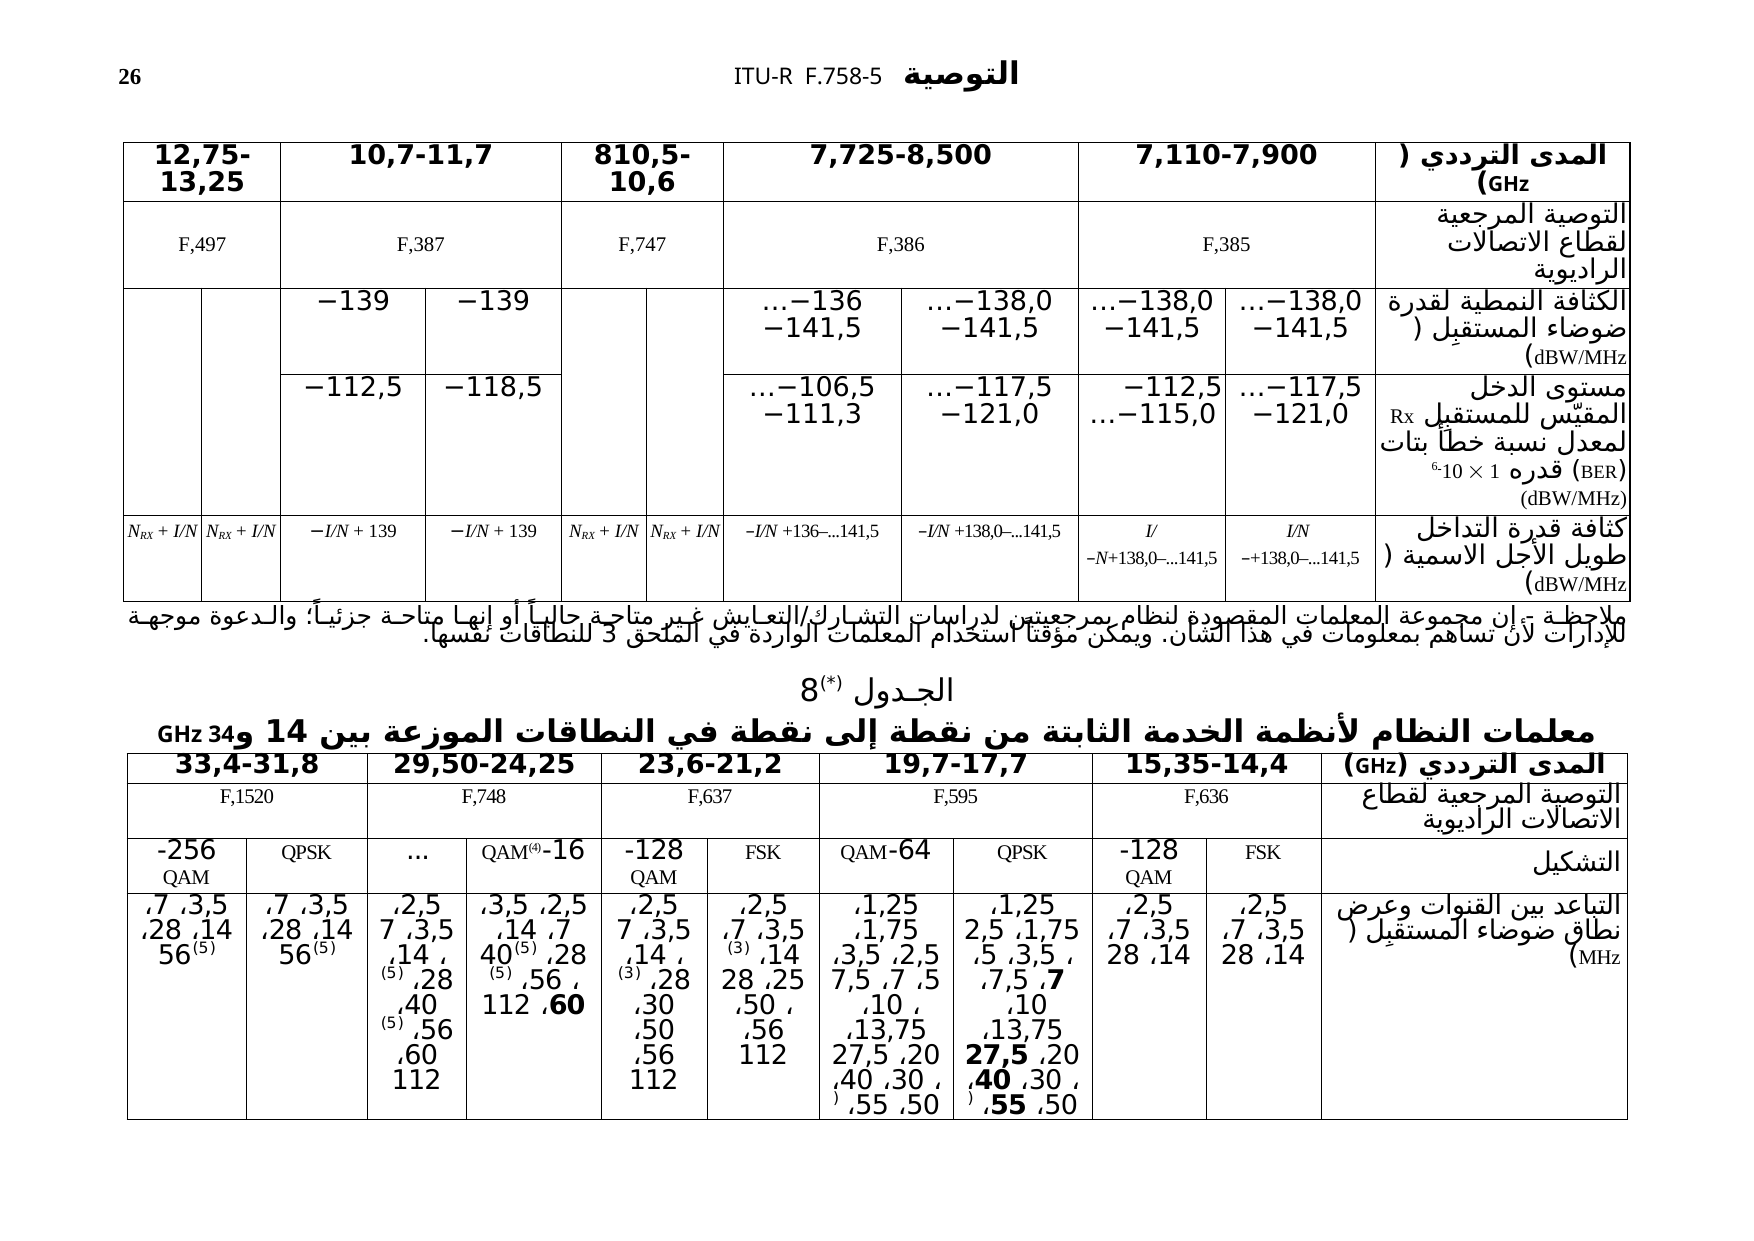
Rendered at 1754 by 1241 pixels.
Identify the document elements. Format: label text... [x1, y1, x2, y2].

table_cell 139− [426, 289, 561, 374]
table_header 19,7-17,7 [820, 754, 1092, 783]
table_header 12,75-13,25 [124, 143, 280, 201]
table_cell F,747 [562, 202, 723, 288]
table_header 10,7-11,7 [281, 143, 561, 201]
table_cell 118,5− [426, 375, 561, 515]
table_cell FSK [1207, 839, 1321, 893]
table_cell NRX + I/N [124, 516, 201, 601]
table_cell NRX + I/N [647, 516, 723, 601]
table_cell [467, 894, 601, 1119]
table_cell F,387 [281, 202, 561, 288]
table_cell F,1520 [128, 784, 367, 838]
table_cell I/N +136–...141,5– [724, 516, 901, 601]
table_header 7,725-8,500 [724, 143, 1078, 201]
table_cell I/N + 139− [426, 516, 561, 601]
table_cell 139− [281, 289, 425, 374]
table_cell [368, 894, 466, 1119]
table_cell 64-QAM [820, 839, 953, 893]
table_cell ملاحظـة - إن مجموعة المعلمات المقصودة لنظام بمرجعيتين لدراسات التشارك/التعايش غير متاحة حالياً أو إنها متاحة جزئياً؛ والدعوة موجهة للإدارات لأن تساهم بمعلومات في هذا الشأن. ويمكن مؤقتاً استخدام المعلمات الواردة في الملحق 3 للنطاقات نفسها. [124, 602, 1630, 653]
table_cell مستوى الدخل المقيّس للمستقبِل Rx لمعدل نسبة خطأ بتات (BER) قدره 610 1 (dBW/MHz) [1376, 375, 1629, 515]
table_cell F,637 [602, 784, 819, 838]
table_cell كثافة قدرة التداخل طويل الأجل الاسمية (dBW/MHz) [1376, 516, 1629, 601]
table_cell 138,0−…141,5− [1079, 289, 1225, 374]
table_cell 2,5، 3,5، 7، 14، 28 [1093, 894, 1206, 1119]
table_cell 3,5، 7، 14، 28، (5)56 [128, 894, 246, 1119]
table_cell F,595 [820, 784, 1092, 838]
table_cell F,385 [1079, 202, 1375, 288]
table_cell 138,0−…141,5− [1226, 289, 1375, 374]
table_cell 112,5− [281, 375, 425, 515]
table_cell F,386 [724, 202, 1078, 288]
table_cell F,748 [368, 784, 601, 838]
table_header المدى الترددي (GHz) [1376, 143, 1629, 201]
table_cell F,636 [1093, 784, 1321, 838]
table_cell NRX + I/N [202, 516, 280, 601]
table_cell 128-QAM [1093, 839, 1206, 893]
table_cell QPSK [954, 839, 1092, 893]
table_cell I/N +138,0–...141,5– [902, 516, 1078, 601]
table_cell F,497 [124, 202, 280, 288]
table_cell 117,5−…121,0− [1226, 375, 1375, 515]
table_cell 2,5، 3,5، 7، 14، (3)25، 28، 50، 56، 112 [708, 894, 819, 1119]
table_header 7,110-7,900 [1079, 143, 1375, 201]
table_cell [820, 894, 953, 1119]
title معلمات النظام لأنظمة الخدمة الثابتة من نقطة إلى نقطة في النطاقات الموزعة بين 14 وGHz 34 [454, 719, 1636, 748]
table_cell التوصية المرجعية لقطاع الاتصالات الراديوية [1376, 202, 1629, 288]
table_cell NRX + I/N [562, 516, 646, 601]
table_header 810,5-10,6 [562, 143, 723, 201]
table_cell I/N+138,0–...141,5– [1079, 516, 1225, 601]
title معلمات النظام لأنظمة الخدمة الثابتة من نقطة إلى نقطة في النطاقات الموزعة بين 14 وGHz 34 [118, 719, 485, 748]
table_cell 16-QAM(4) [467, 839, 601, 893]
table_cell 112,5− 115,0−… [1079, 375, 1225, 515]
table_cell I/N +138,0–...141,5– [1226, 516, 1375, 601]
table_cell 117,5−…121,0− [902, 375, 1078, 515]
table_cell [1322, 894, 1627, 1119]
table_header المدى الترددي (GHz) [1322, 754, 1627, 783]
table_cell التوصية المرجعية لقطاع الاتصالات الراديوية [1322, 784, 1627, 838]
table_cell 128-QAM [602, 839, 707, 893]
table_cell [954, 894, 1092, 1119]
table_header 23,6-21,2 [602, 754, 819, 783]
table_cell 106,5−…111,3− [724, 375, 901, 515]
table_cell ... [368, 839, 466, 893]
table_header 15,35-14,4 [1093, 754, 1321, 783]
table_cell الكثافة النمطية لقدرة ضوضاء المستقبِل (dBW/MHz) [1376, 289, 1629, 374]
table_cell 2,5، 3,5، 7، 14، 28 [1207, 894, 1321, 1119]
table_cell 2,5، 3,5، 7، 14، 28، (3)30، 50، 56، 112 [602, 894, 707, 1119]
table_cell 256-QAM [128, 839, 246, 893]
table_cell QPSK [247, 839, 367, 893]
table_cell 138,0−…141,5− [902, 289, 1078, 374]
text الجـدول (*)8 [118, 678, 1636, 707]
table_header 33,4-31,8 [128, 754, 367, 783]
table_cell التشكيل [1322, 839, 1627, 893]
table_cell I/N + 139− [281, 516, 425, 601]
table_cell 136−…141,5− [724, 289, 901, 374]
table_header 29,50-24,25 [368, 754, 601, 783]
table_cell FSK [708, 839, 819, 893]
table_cell 3,5، 7، 14، 28، (5)56 [247, 894, 367, 1119]
